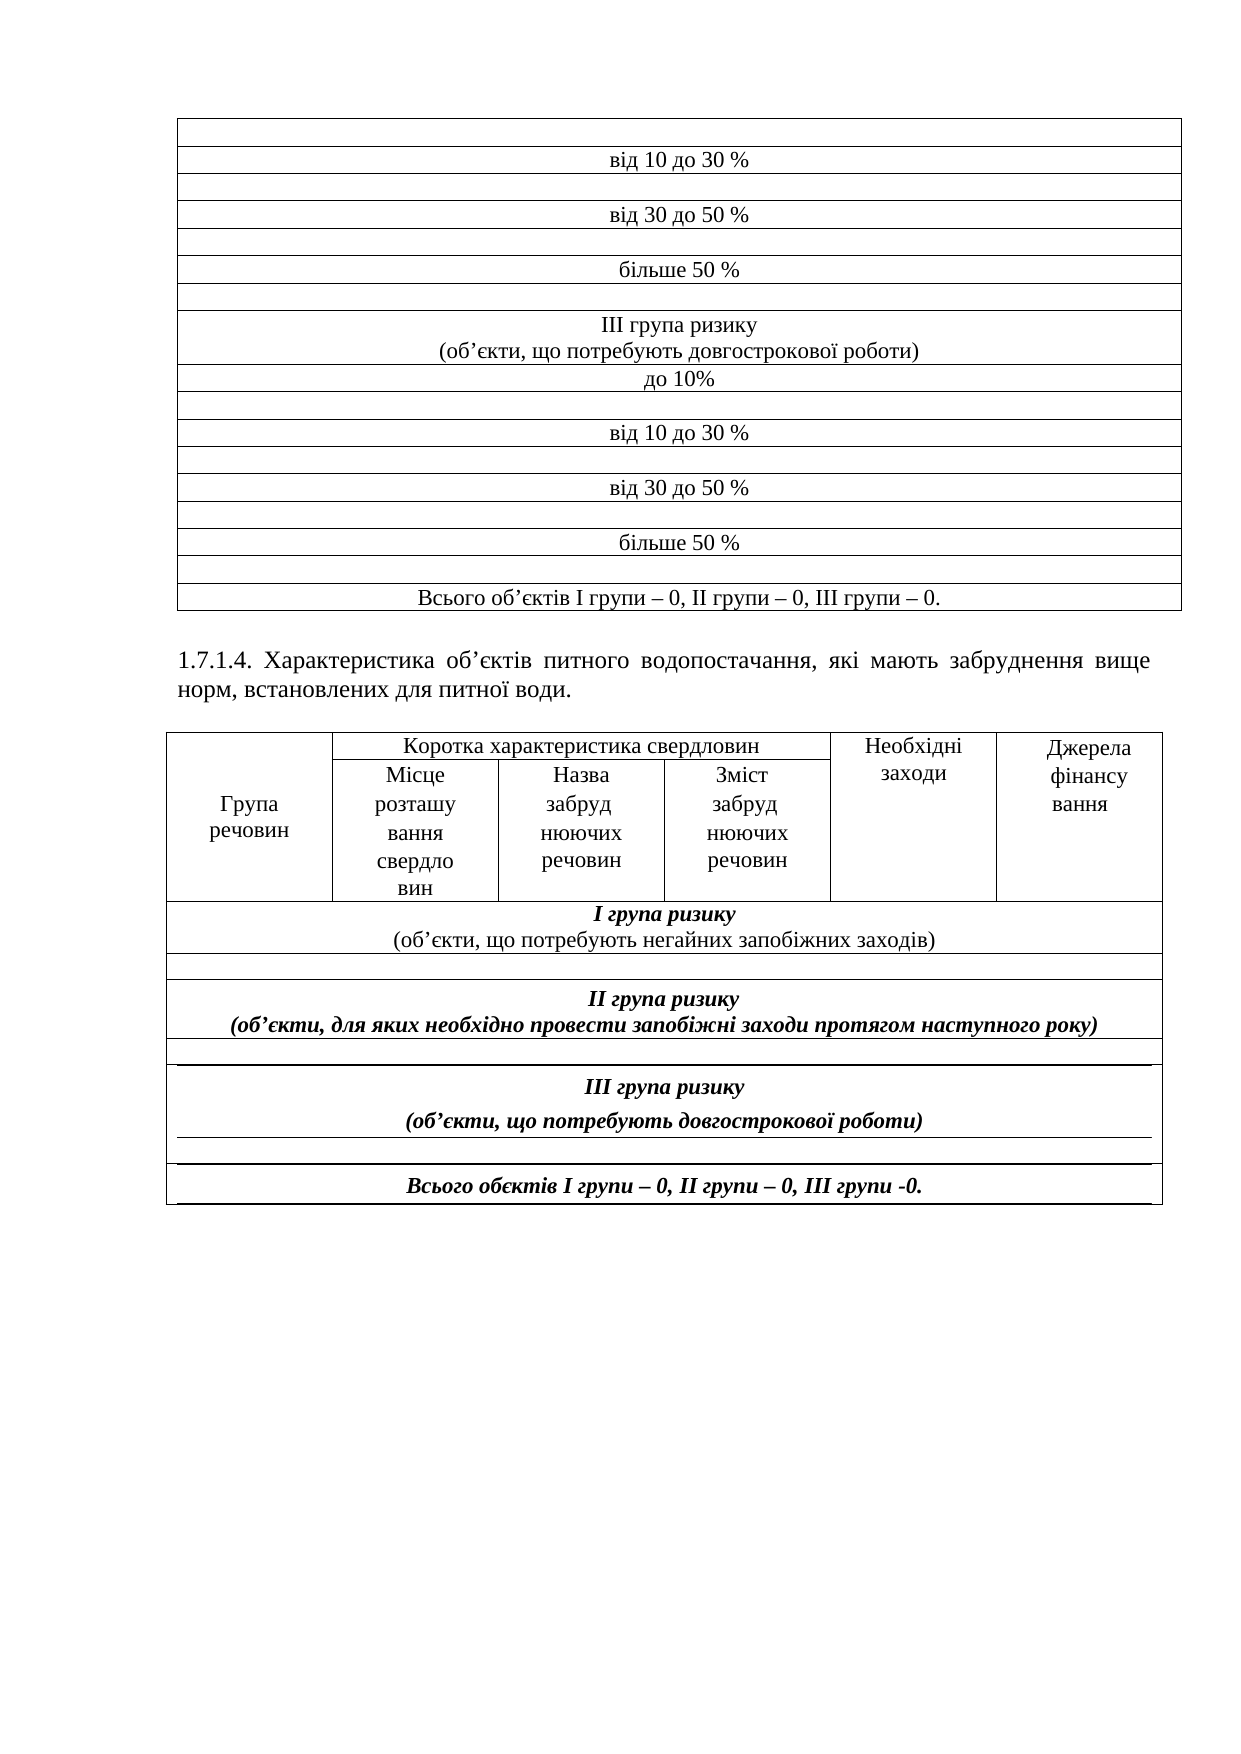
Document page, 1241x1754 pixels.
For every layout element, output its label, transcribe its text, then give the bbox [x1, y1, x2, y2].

table_cell [178, 174, 1181, 200]
table_header Необхідні заходи [831, 733, 996, 901]
table_cell ІІІ група ризику (об’єкти, що потребують довгострокової роботи) [167, 1065, 1162, 1163]
table_cell [167, 1039, 1162, 1063]
table_header Коротка характеристика свердловин [333, 733, 830, 759]
table_cell [167, 954, 1162, 979]
table_cell [178, 392, 1181, 418]
text 1.7.1.4. Характеристика об’єктів питного водопостачання, які мають забруднення вище норм, встановлених для питної води. [177, 645, 1152, 703]
table_cell більше 50 % [178, 256, 1181, 282]
table_cell [178, 229, 1181, 255]
table_cell [178, 119, 1181, 146]
table_cell більше 50 % [178, 529, 1181, 555]
table_header Група речовин [167, 733, 332, 901]
table_cell від 30 до 50 % [178, 201, 1181, 228]
table_cell [178, 284, 1181, 310]
table_cell від 30 до 50 % [178, 474, 1181, 501]
table_cell від 10 до 30 % [178, 420, 1181, 446]
table_cell ІІ група ризику (об’єкти, для яких необхідно провести запобіжні заходи протягом наступного року) [167, 980, 1162, 1037]
table_cell І група ризику (об’єкти, що потребують негайних запобіжних заходів) [167, 902, 1162, 953]
table_cell Всього об’єктів І групи – 0, ІІ групи – 0, ІІІ групи – 0. [178, 584, 1181, 610]
table_cell від 10 до 30 % [178, 147, 1181, 173]
table_cell [178, 502, 1181, 528]
table_cell Всього обєктів I групи – 0, II групи – 0, III групи -0. [167, 1164, 1162, 1204]
table_cell Зміст забруд нюючих речовин [665, 760, 830, 901]
table_cell [178, 556, 1181, 583]
table_cell до 10% [178, 365, 1181, 391]
table_header Джерела фінансу вання [997, 733, 1162, 901]
table_cell Назва забруд нюючих речовин [499, 760, 664, 901]
table_cell ІІІ група ризику (об’єкти, що потребують довгострокової роботи) [178, 311, 1181, 364]
table_cell Місце розташу вання свердло вин [333, 760, 498, 901]
table_cell [178, 447, 1181, 473]
